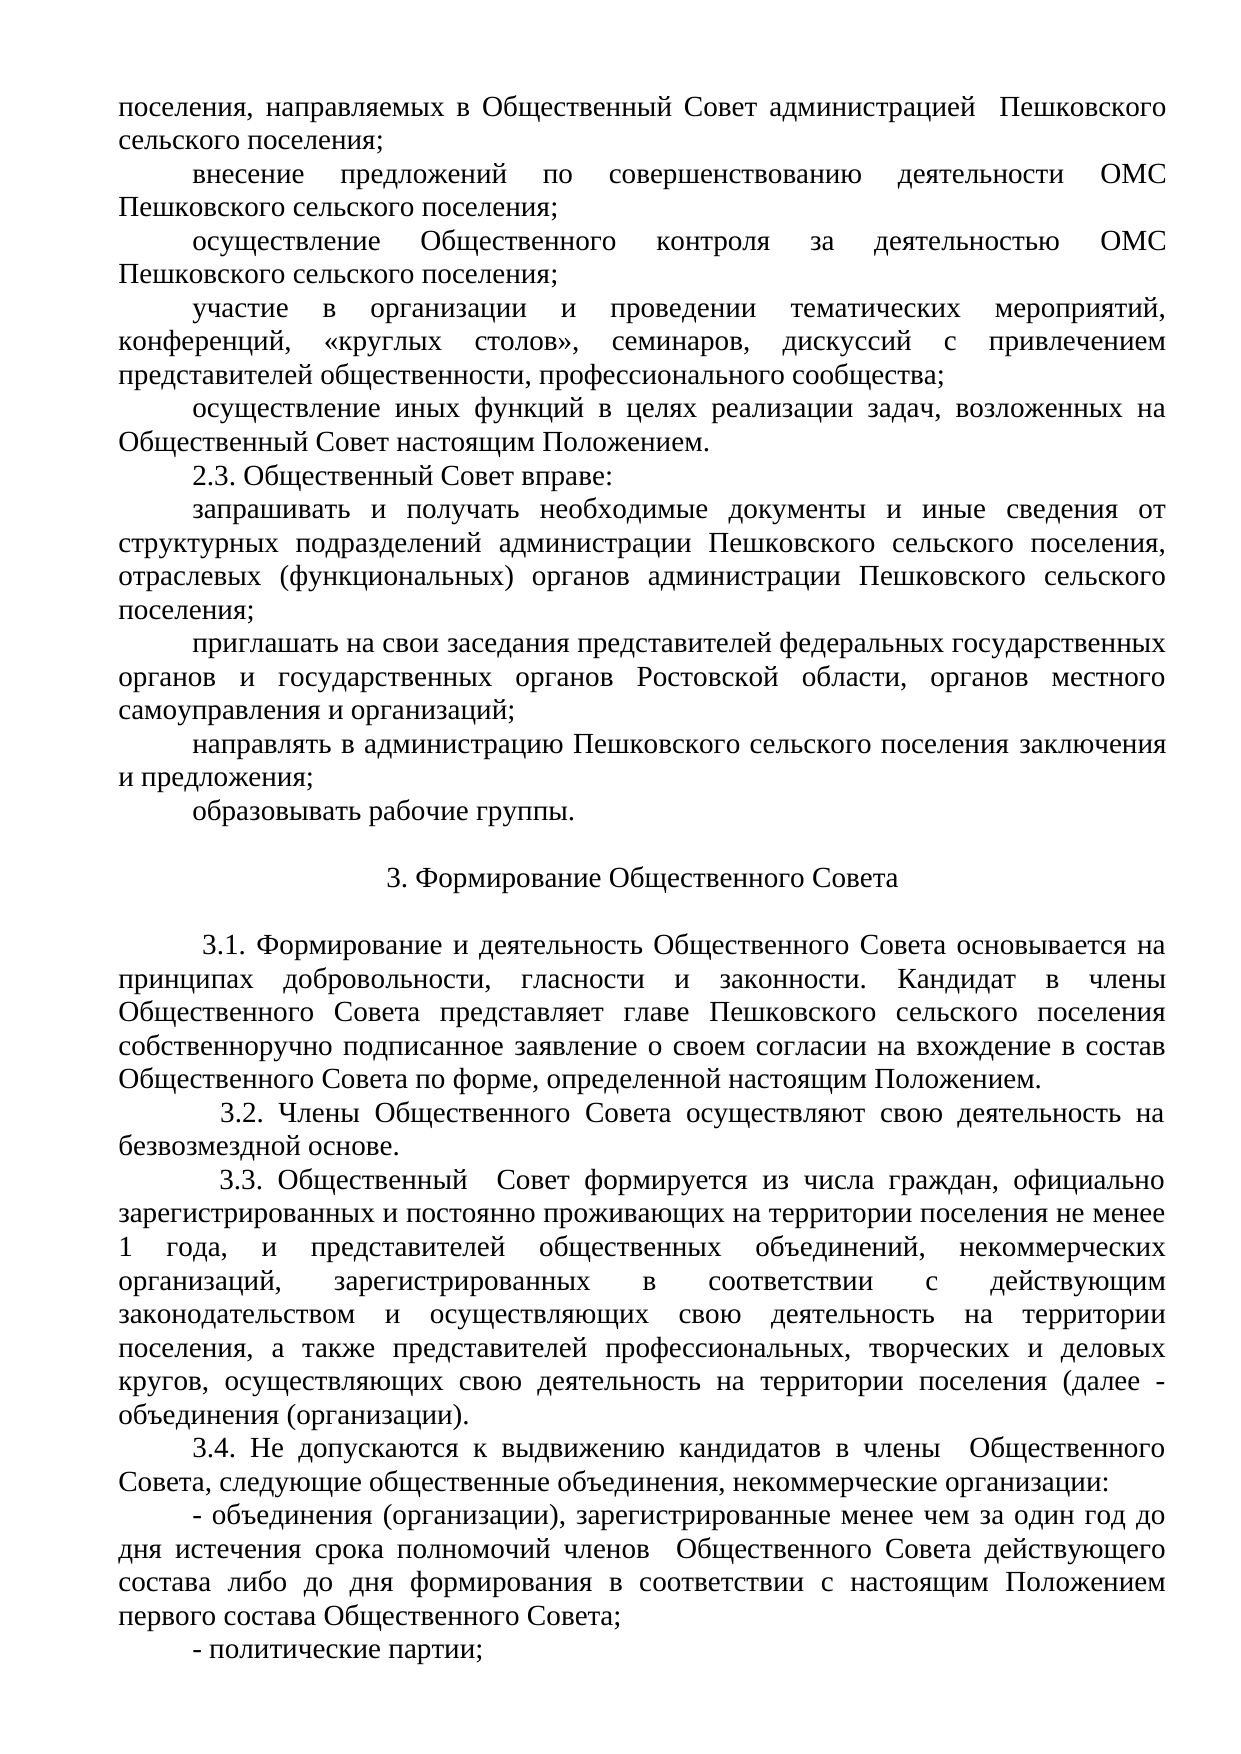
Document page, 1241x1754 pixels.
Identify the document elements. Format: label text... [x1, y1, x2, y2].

text 3.2. Члены Общественного Совета осуществляют свою деятельность на безвозмездной основе. [118, 1095, 1167, 1162]
text внесение предложений по совершенствованию деятельности ОМС Пешковского сельского поселения; [118, 156, 1167, 223]
text - политические партии; [118, 1632, 1167, 1665]
text участие в организации и проведении тематических мероприятий, конференций, «круглых столов», семинаров, дискуссий с привлечением представителей общественности, профессионального сообщества; [118, 290, 1167, 391]
text направлять в администрацию Пешковского сельского поселения заключения и предложения; [118, 726, 1167, 793]
text 3.3. Общественный Совет формируется из числа граждан, официально зарегистрированных и постоянно проживающих на территории поселения не менее 1 года, и представителей общественных объединений, некоммерческих организаций, зарегистрированных в соответствии с действующим законодательством и осуществляющих свою деятельность на территории поселения, а также представителей профессиональных, творческих и деловых кругов, осуществляющих свою деятельность на территории поселения (далее - объединения (организации). [118, 1162, 1167, 1430]
text - объединения (организации), зарегистрированные менее чем за один год до дня истечения срока полномочий членов Общественного Совета действующего состава либо до дня формирования в соответствии с настоящим Положением первого состава Общественного Совета; [118, 1497, 1167, 1632]
text приглашать на свои заседания представителей федеральных государственных органов и государственных органов Ростовской области, органов местного самоуправления и организаций; [118, 625, 1167, 726]
text осуществление иных функций в целях реализации задач, возложенных на Общественный Совет настоящим Положением. [118, 391, 1167, 458]
text 3.4. Не допускаются к выдвижению кандидатов в члены Общественного Совета, следующие общественные объединения, некоммерческие организации: [118, 1430, 1167, 1497]
text 3.1. Формирование и деятельность Общественного Совета основывается на принципах добровольности, гласности и законности. Кандидат в члены Общественного Совета представляет главе Пешковского сельского поселения собственноручно подписанное заявление о своем согласии на вхождение в состав Общественного Совета по форме, определенной настоящим Положением. [118, 927, 1167, 1095]
text запрашивать и получать необходимые документы и иные сведения от структурных подразделений администрации Пешковского сельского поселения, отраслевых (функциональных) органов администрации Пешковского сельского поселения; [118, 491, 1167, 625]
text 2.3. Общественный Совет вправе: [118, 458, 1167, 491]
text 3. Формирование Общественного Совета [118, 860, 1167, 894]
text осуществление Общественного контроля за деятельностью ОМС Пешковского сельского поселения; [118, 223, 1167, 290]
text образовывать рабочие группы. [118, 793, 1167, 827]
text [118, 89, 1167, 156]
